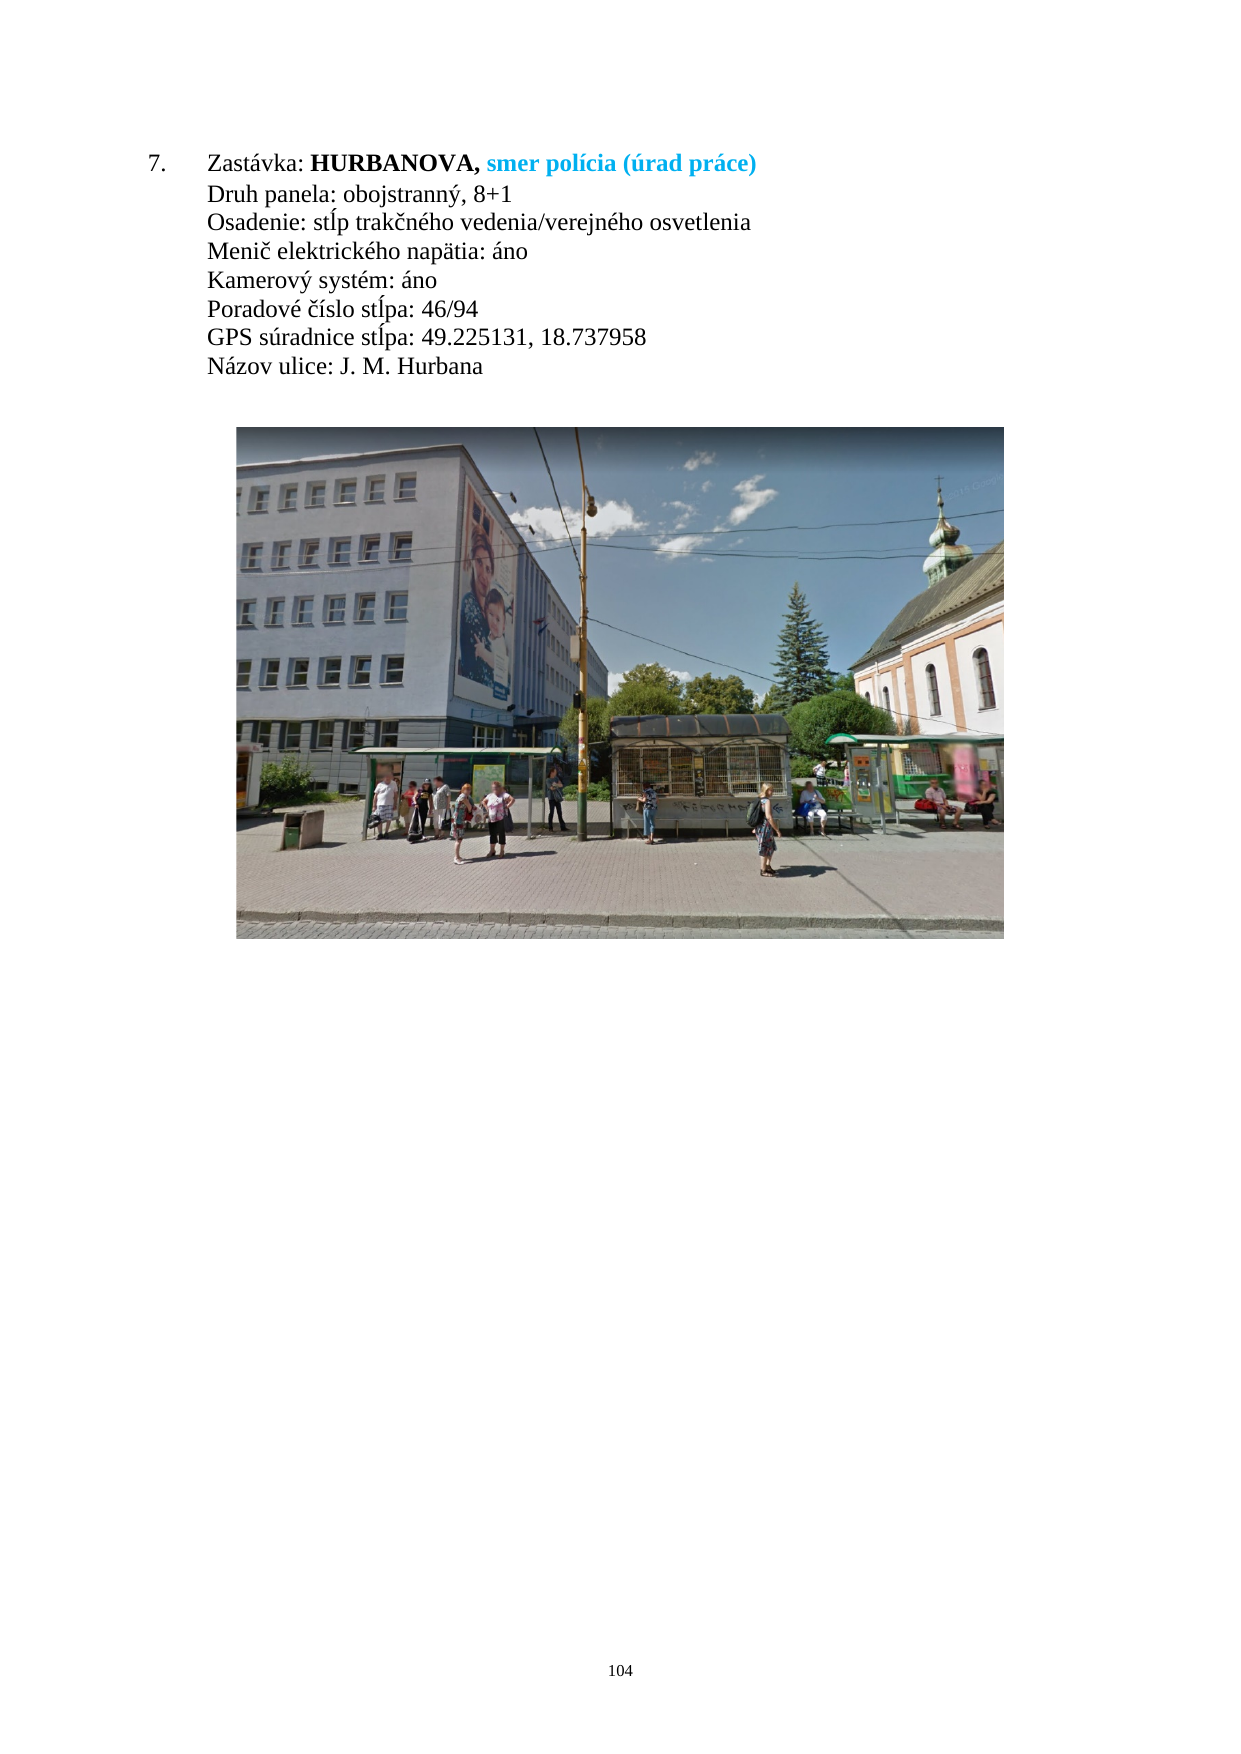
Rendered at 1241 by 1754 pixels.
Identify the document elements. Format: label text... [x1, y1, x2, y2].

list Kamerový systém: áno [148, 265, 1092, 294]
list Poradové číslo stĺpa: 46/94 [148, 294, 1092, 322]
list GPS súradnice stĺpa: 49.225131, 18.737958 [148, 322, 1092, 351]
picture [236, 427, 1004, 939]
list Názov ulice: J. M. Hurbana [148, 351, 1092, 380]
list Zastávka: HURBANOVA, smer polícia (úrad práce) [148, 148, 1092, 176]
list Osadenie: stĺp trakčného vedenia/verejného osvetlenia [148, 207, 1092, 236]
list Menič elektrického napätia: áno [148, 236, 1092, 265]
list Druh panela: obojstranný, 8+1 [148, 179, 1092, 207]
